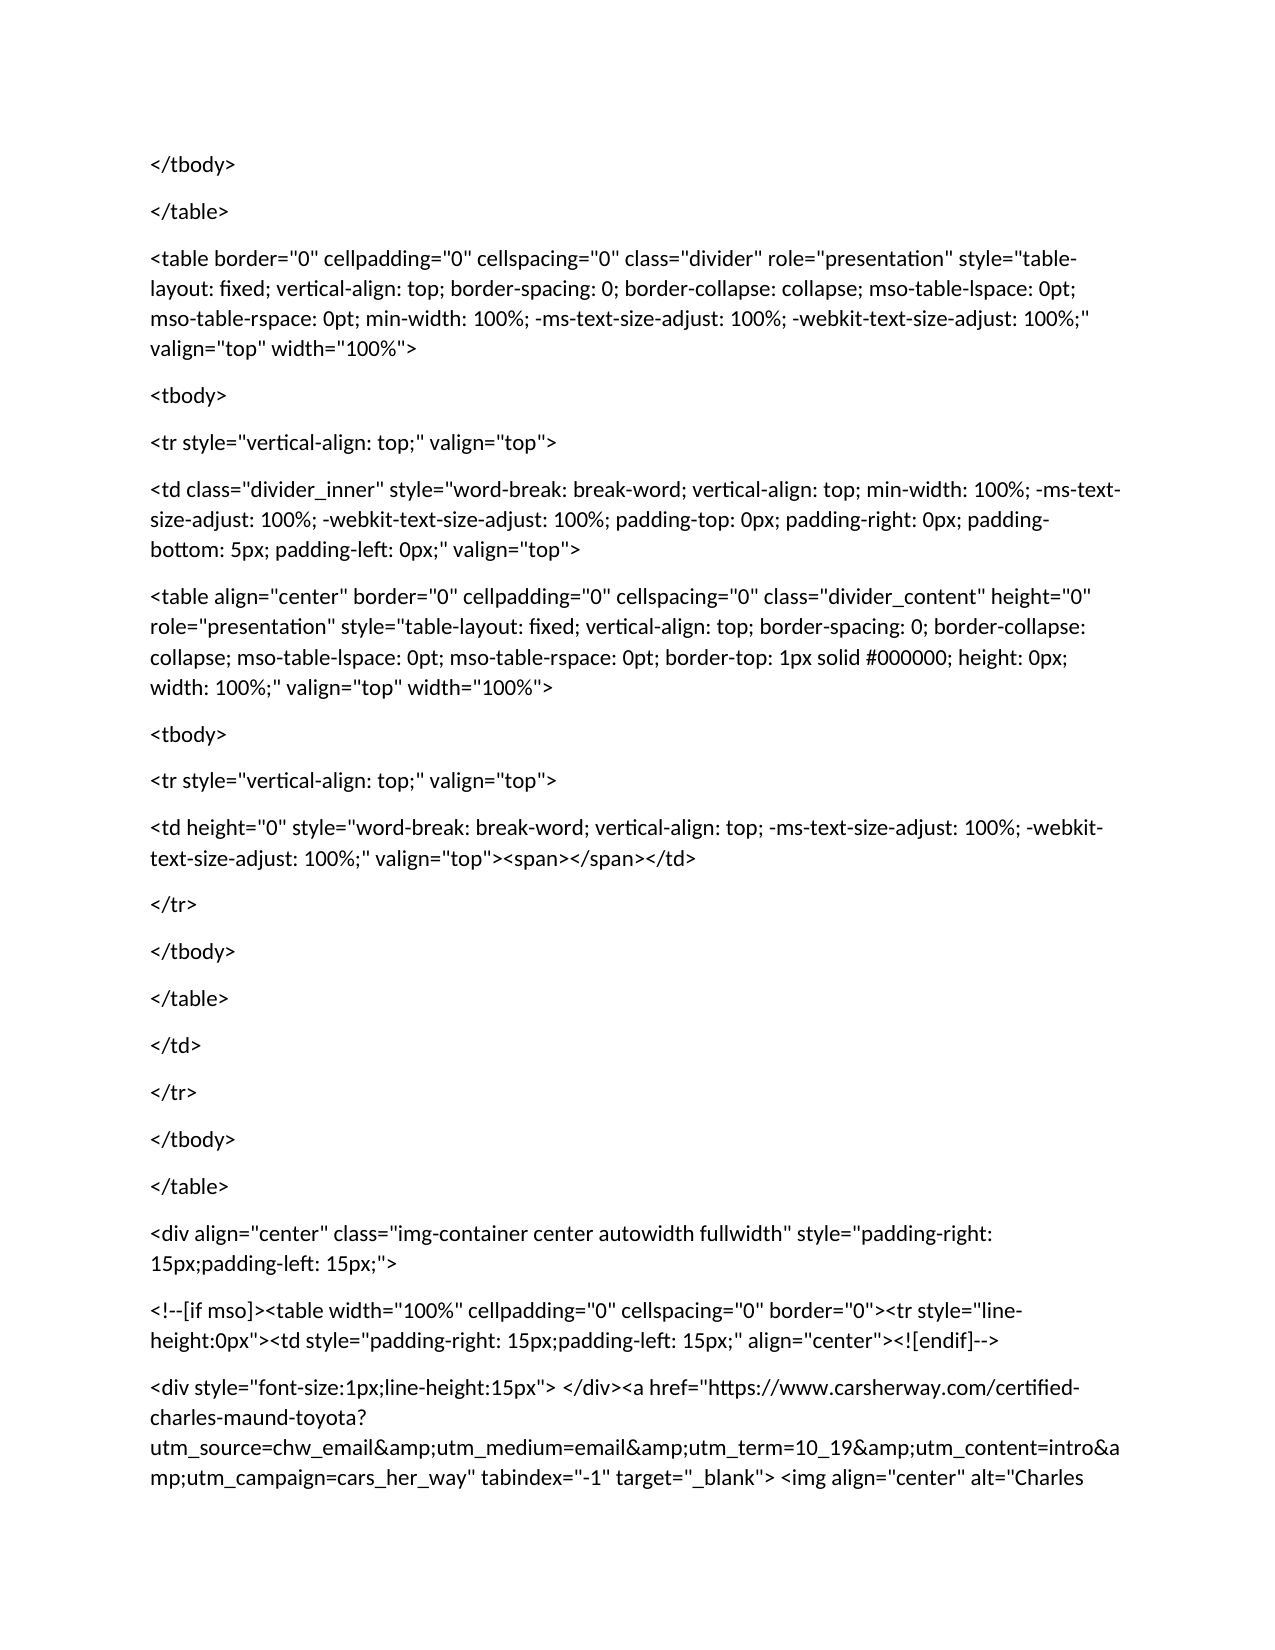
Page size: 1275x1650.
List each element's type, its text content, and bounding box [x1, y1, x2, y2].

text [150, 1373, 1125, 1492]
text </tr> [150, 1078, 1125, 1106]
text </table> [150, 197, 1125, 225]
text <!--[if mso]><table width="100%" cellpadding="0" cellspacing="0" border="0"><tr style="line-height:0px"><td style="padding-right: 15px;padding-left: 15px;" align="center"><![endif]--> [150, 1296, 1125, 1354]
text </tbody> [150, 1125, 1125, 1153]
text <table align="center" border="0" cellpadding="0" cellspacing="0" class="divider_content" height="0" role="presentation" style="table-layout: fixed; vertical-align: top; border-spacing: 0; border-collapse: collapse; mso-table-lspace: 0pt; mso-table-rspace: 0pt; border-top: 1px solid #000000; height: 0px; width: 100%;" valign="top" width="100%"> [150, 582, 1125, 701]
text </table> [150, 1172, 1125, 1200]
text </tbody> [150, 150, 1125, 178]
text <div align="center" class="img-container center autowidth fullwidth" style="padding-right: 15px;padding-left: 15px;"> [150, 1219, 1125, 1277]
text </tbody> [150, 937, 1125, 966]
text </td> [150, 1031, 1125, 1059]
text <tbody> [150, 381, 1125, 409]
text <tr style="vertical-align: top;" valign="top"> [150, 428, 1125, 456]
text <tr style="vertical-align: top;" valign="top"> [150, 767, 1125, 795]
text <td class="divider_inner" style="word-break: break-word; vertical-align: top; min-width: 100%; -ms-text-size-adjust: 100%; -webkit-text-size-adjust: 100%; padding-top: 0px; padding-right: 0px; padding-bottom: 5px; padding-left: 0px;" valign="top"> [150, 475, 1125, 563]
text </table> [150, 984, 1125, 1012]
text </tr> [150, 891, 1125, 919]
text <table border="0" cellpadding="0" cellspacing="0" class="divider" role="presentation" style="table-layout: fixed; vertical-align: top; border-spacing: 0; border-collapse: collapse; mso-table-lspace: 0pt; mso-table-rspace: 0pt; min-width: 100%; -ms-text-size-adjust: 100%; -webkit-text-size-adjust: 100%;" valign="top" width="100%"> [150, 244, 1125, 362]
text <tbody> [150, 720, 1125, 748]
text <td height="0" style="word-break: break-word; vertical-align: top; -ms-text-size-adjust: 100%; -webkit-text-size-adjust: 100%;" valign="top"><span></span></td> [150, 813, 1125, 872]
